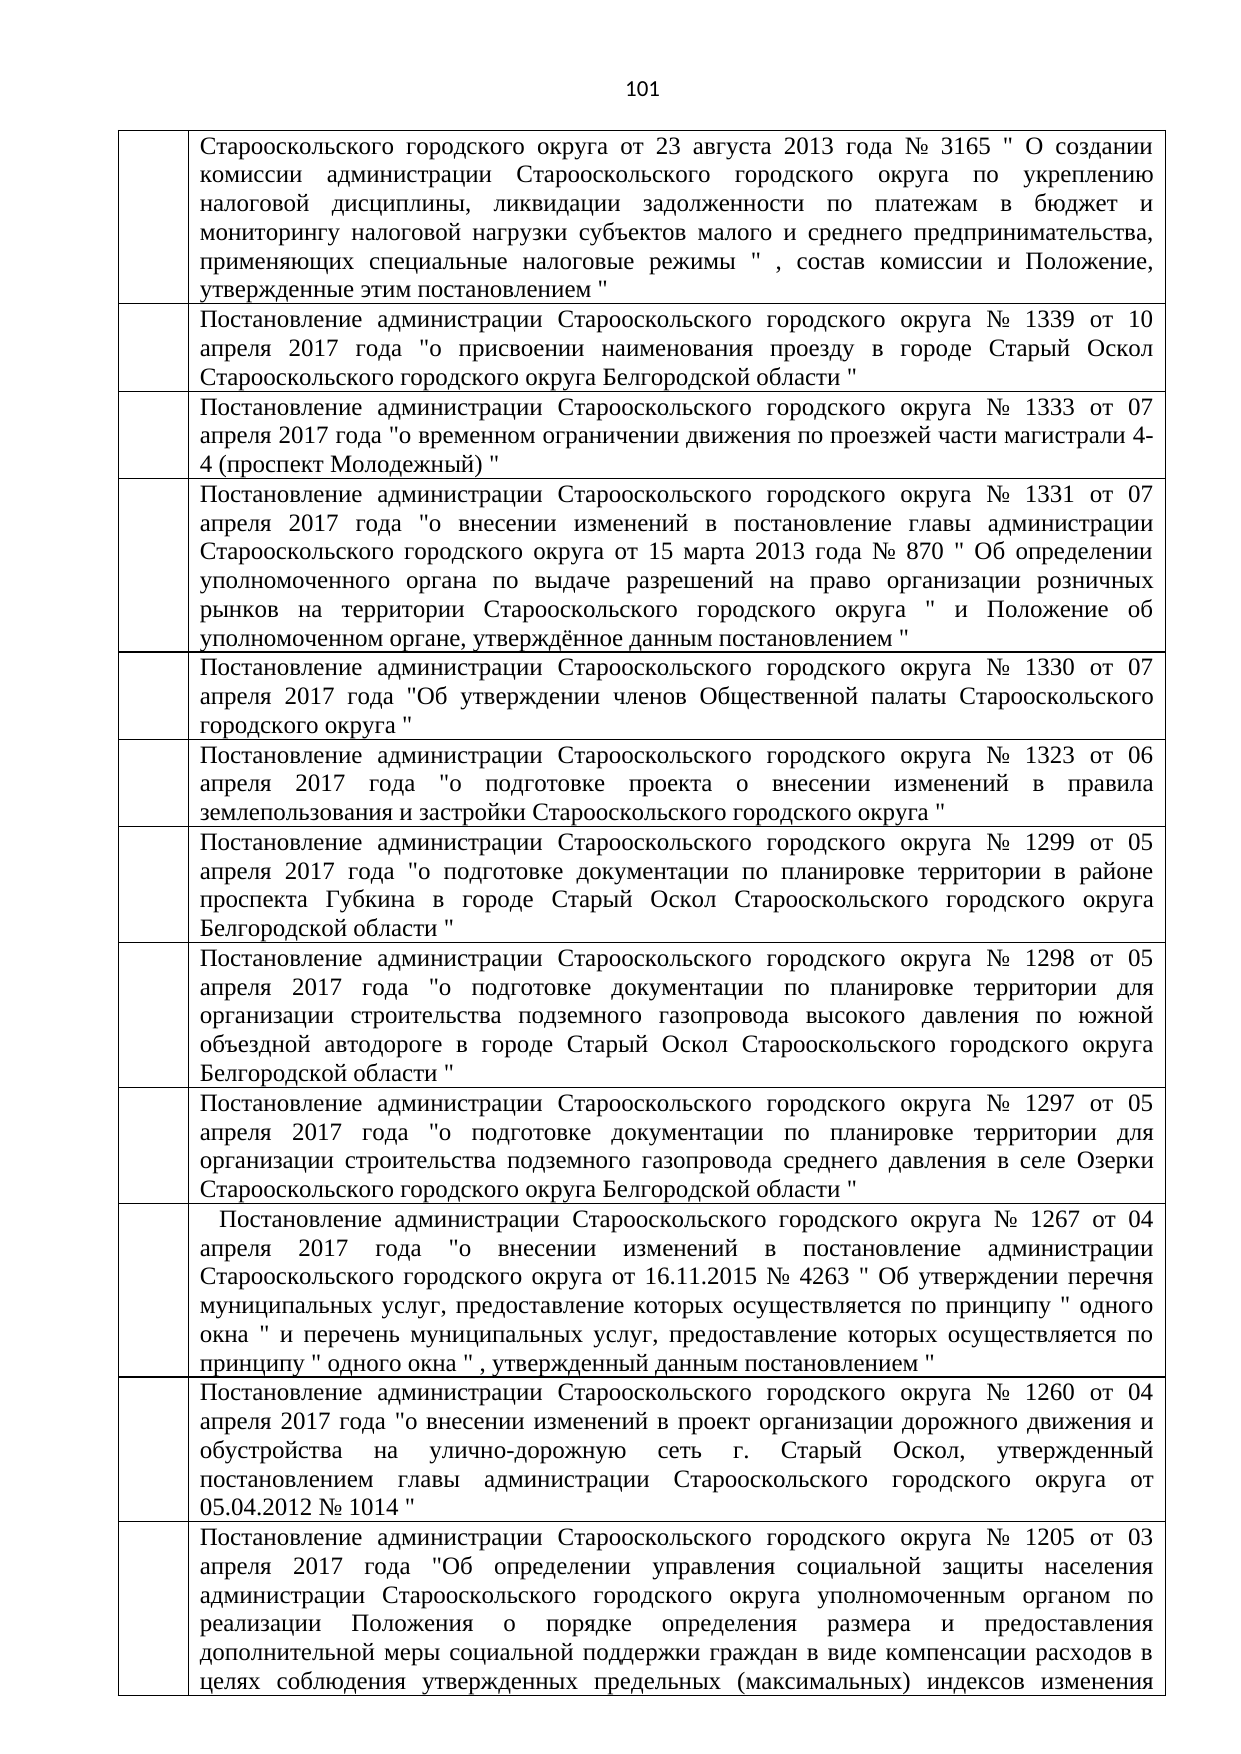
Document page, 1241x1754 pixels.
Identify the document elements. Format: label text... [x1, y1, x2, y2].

table_cell Постановление администрации Старооскольского городского округа № 1323 от 06 апреля 2017 года "о подготовке проекта о внесении изменений в правила землепользования и застройки Старооскольского городского округа " [189, 740, 1165, 826]
table_cell Постановление администрации Старооскольского городского округа № 1331 от 07 апреля 2017 года "о внесении изменений в постановление главы администрации Старооскольского городского округа от 15 марта 2013 года № 870 " Об определении уполномоченного органа по выдаче разрешений на право организации розничных рынков на территории Старооскольского городского округа " и Положение об уполномоченном органе, утверждённое данным постановлением " [189, 479, 1165, 651]
table_cell [119, 131, 188, 303]
table_cell Постановление администрации Старооскольского городского округа № 1330 от 07 апреля 2017 года "Об утверждении членов Общественной палаты Старооскольского городского округа " [189, 653, 1165, 739]
table_cell Постановление администрации Старооскольского городского округа № 1267 от 04 апреля 2017 года "о внесении изменений в постановление администрации Старооскольского городского округа от 16.11.2015 № 4263 " Об утверждении перечня муниципальных услуг, предоставление которых осуществляется по принципу " одного окна " и перечень муниципальных услуг, предоставление которых осуществляется по принципу " одного окна " , утвержденный данным постановлением " [189, 1204, 1165, 1376]
table_cell [119, 1088, 188, 1203]
table_cell [119, 392, 188, 478]
table_cell [119, 1204, 188, 1376]
table_cell Постановление администрации Старооскольского городского округа № 1333 от 07 апреля 2017 года "о временном ограничении движения по проезжей части магистрали 4-4 (проспект Молодежный) " [189, 392, 1165, 478]
table_cell Постановление администрации Старооскольского городского округа № 1299 от 05 апреля 2017 года "о подготовке документации по планировке территории в районе проспекта Губкина в городе Старый Оскол Старооскольского городского округа Белгородской области " [189, 827, 1165, 942]
table_cell [119, 479, 188, 651]
table_cell [119, 1378, 188, 1521]
table_cell Постановление администрации Старооскольского городского округа № 1297 от 05 апреля 2017 года "о подготовке документации по планировке территории для организации строительства подземного газопровода среднего давления в селе Озерки Старооскольского городского округа Белгородской области " [189, 1088, 1165, 1203]
table_cell [119, 1522, 188, 1695]
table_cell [189, 131, 1165, 303]
table_cell Постановление администрации Старооскольского городского округа № 1298 от 05 апреля 2017 года "о подготовке документации по планировке территории для организации строительства подземного газопровода высокого давления по южной объездной автодороге в городе Старый Оскол Старооскольского городского округа Белгородской области " [189, 943, 1165, 1087]
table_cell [189, 1522, 1165, 1695]
table_cell [119, 943, 188, 1087]
table_cell Постановление администрации Старооскольского городского округа № 1339 от 10 апреля 2017 года "о присвоении наименования проезду в городе Старый Оскол Старооскольского городского округа Белгородской области " [189, 304, 1165, 391]
table_cell [119, 740, 188, 826]
table_cell [119, 827, 188, 942]
table_cell [119, 304, 188, 391]
table_cell [119, 653, 188, 739]
table_cell Постановление администрации Старооскольского городского округа № 1260 от 04 апреля 2017 года "о внесении изменений в проект организации дорожного движения и обустройства на улично-дорожную сеть г. Старый Оскол, утвержденный постановлением главы администрации Старооскольского городского округа от 05.04.2012 № 1014 " [189, 1378, 1165, 1521]
